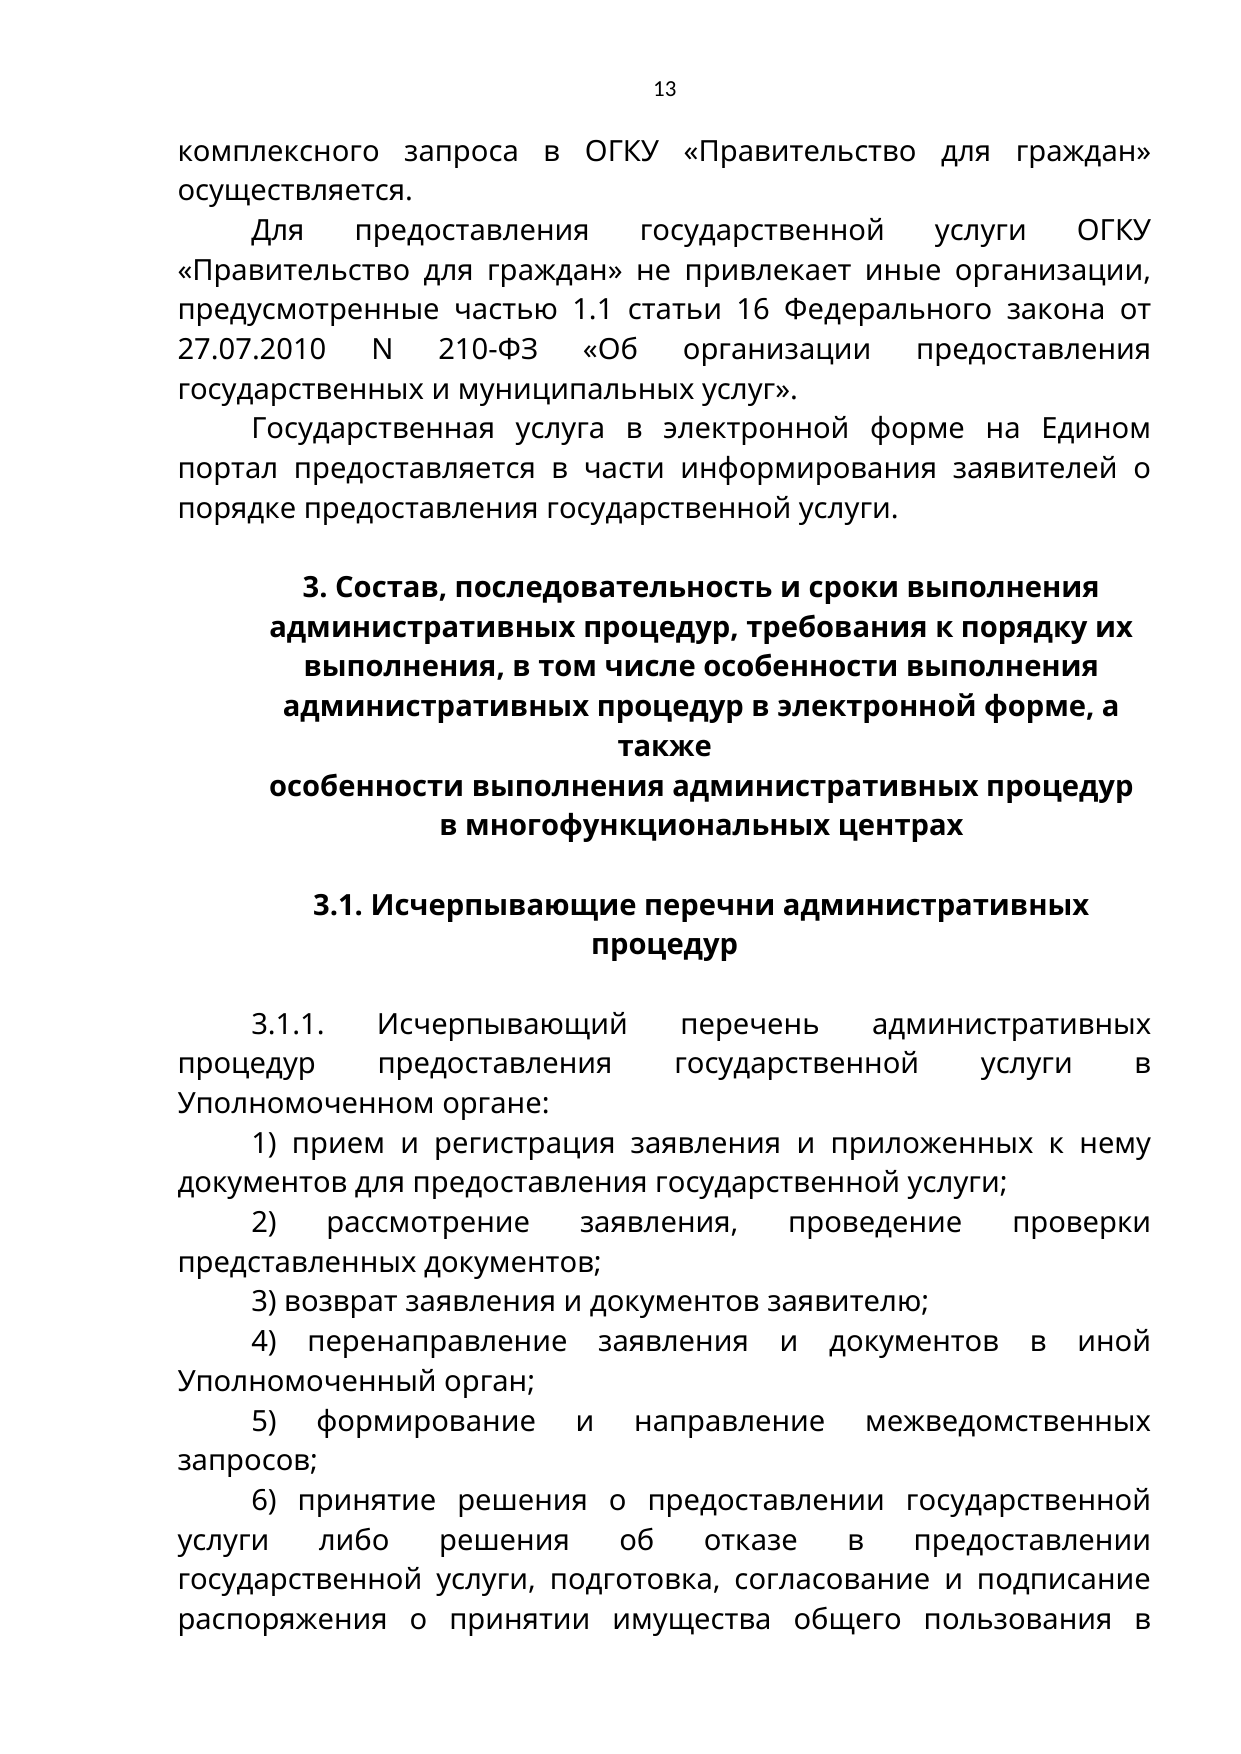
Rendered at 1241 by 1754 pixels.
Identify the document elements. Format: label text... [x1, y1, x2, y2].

title особенности выполнения административных процедур [177, 765, 1152, 804]
title 3. Состав, последовательность и сроки выполнения [177, 566, 1152, 606]
text 5) формирование и направление межведомственных запросов; [177, 1400, 1152, 1479]
text Государственная услуга в электронной форме на Едином портал предоставляется в части информирования заявителей о порядке предоставления государственной услуги. [177, 408, 1152, 527]
text 3) возврат заявления и документов заявителю; [177, 1281, 1152, 1320]
text 2) рассмотрение заявления, проведение проверки представленных документов; [177, 1201, 1152, 1281]
text 3.1.1. Исчерпывающий перечень административных процедур предоставления государственной услуги в Уполномоченном органе: [177, 1003, 1152, 1122]
title выполнения, в том числе особенности выполнения [177, 646, 1152, 685]
text 3.1. Исчерпывающие перечни административных процедур [177, 884, 1152, 963]
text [177, 1479, 1152, 1638]
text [177, 130, 1152, 209]
text 1) прием и регистрация заявления и приложенных к нему документов для предоставления государственной услуги; [177, 1122, 1152, 1201]
title в многофункциональных центрах [177, 804, 1152, 844]
title административных процедур, требования к порядку их [177, 606, 1152, 646]
text Для предоставления государственной услуги ОГКУ «Правительство для граждан» не привлекает иные организации, предусмотренные частью 1.1 статьи 16 Федерального закона от 27.07.2010 N 210-ФЗ «Об организации предоставления государственных и муниципальных услуг». [177, 209, 1152, 408]
title административных процедур в электронной форме, а также [177, 685, 1152, 765]
text 4) перенаправление заявления и документов в иной Уполномоченный орган; [177, 1320, 1152, 1400]
